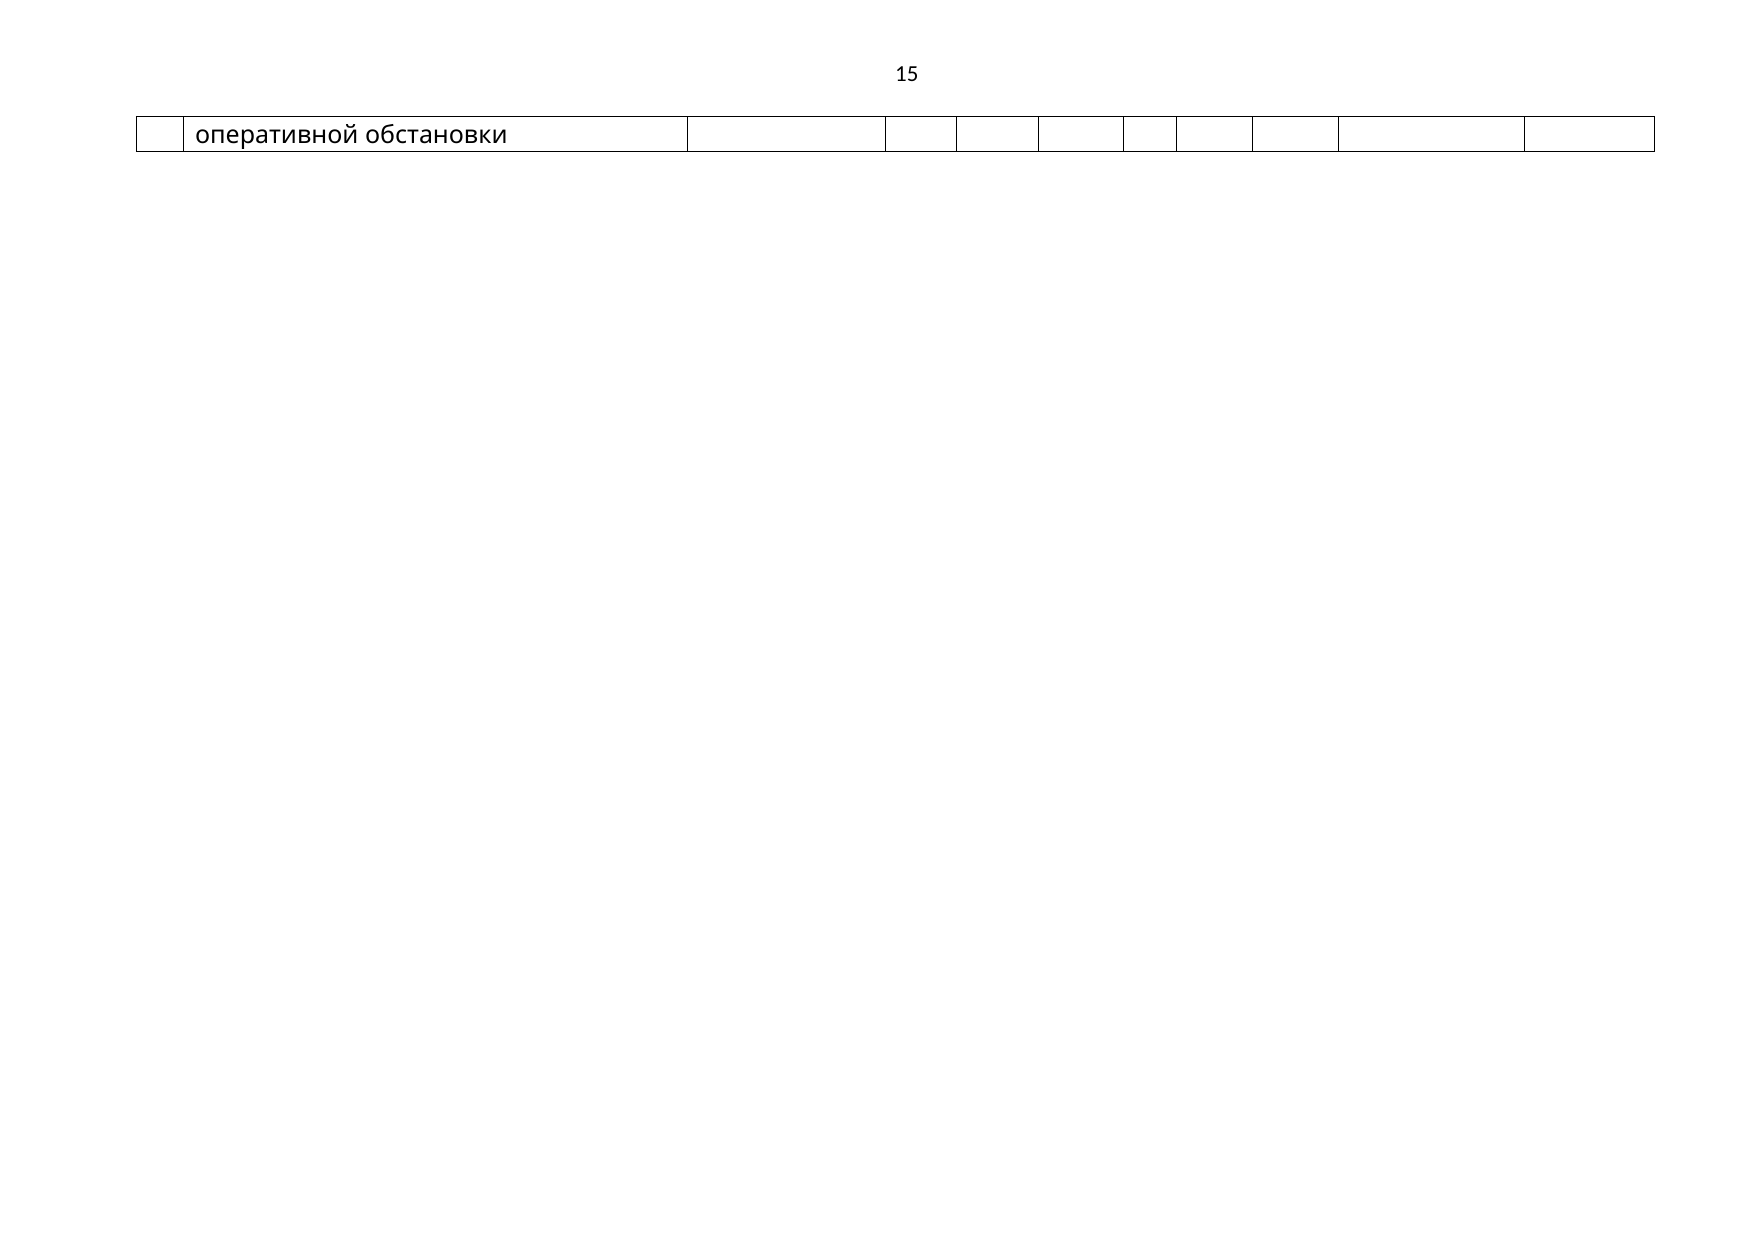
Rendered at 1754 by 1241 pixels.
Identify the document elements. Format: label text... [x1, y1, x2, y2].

table_cell [1525, 117, 1654, 151]
table_cell 0 [957, 117, 1038, 151]
table_cell 0 [1039, 117, 1123, 151]
table_cell 0 [1124, 117, 1176, 151]
table_cell 2 [137, 117, 183, 151]
table_cell [1339, 117, 1524, 151]
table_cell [184, 117, 687, 151]
table_cell [886, 117, 956, 151]
table_cell 0 [1253, 117, 1338, 151]
table_cell [688, 117, 885, 151]
table_cell 0 [1177, 117, 1252, 151]
